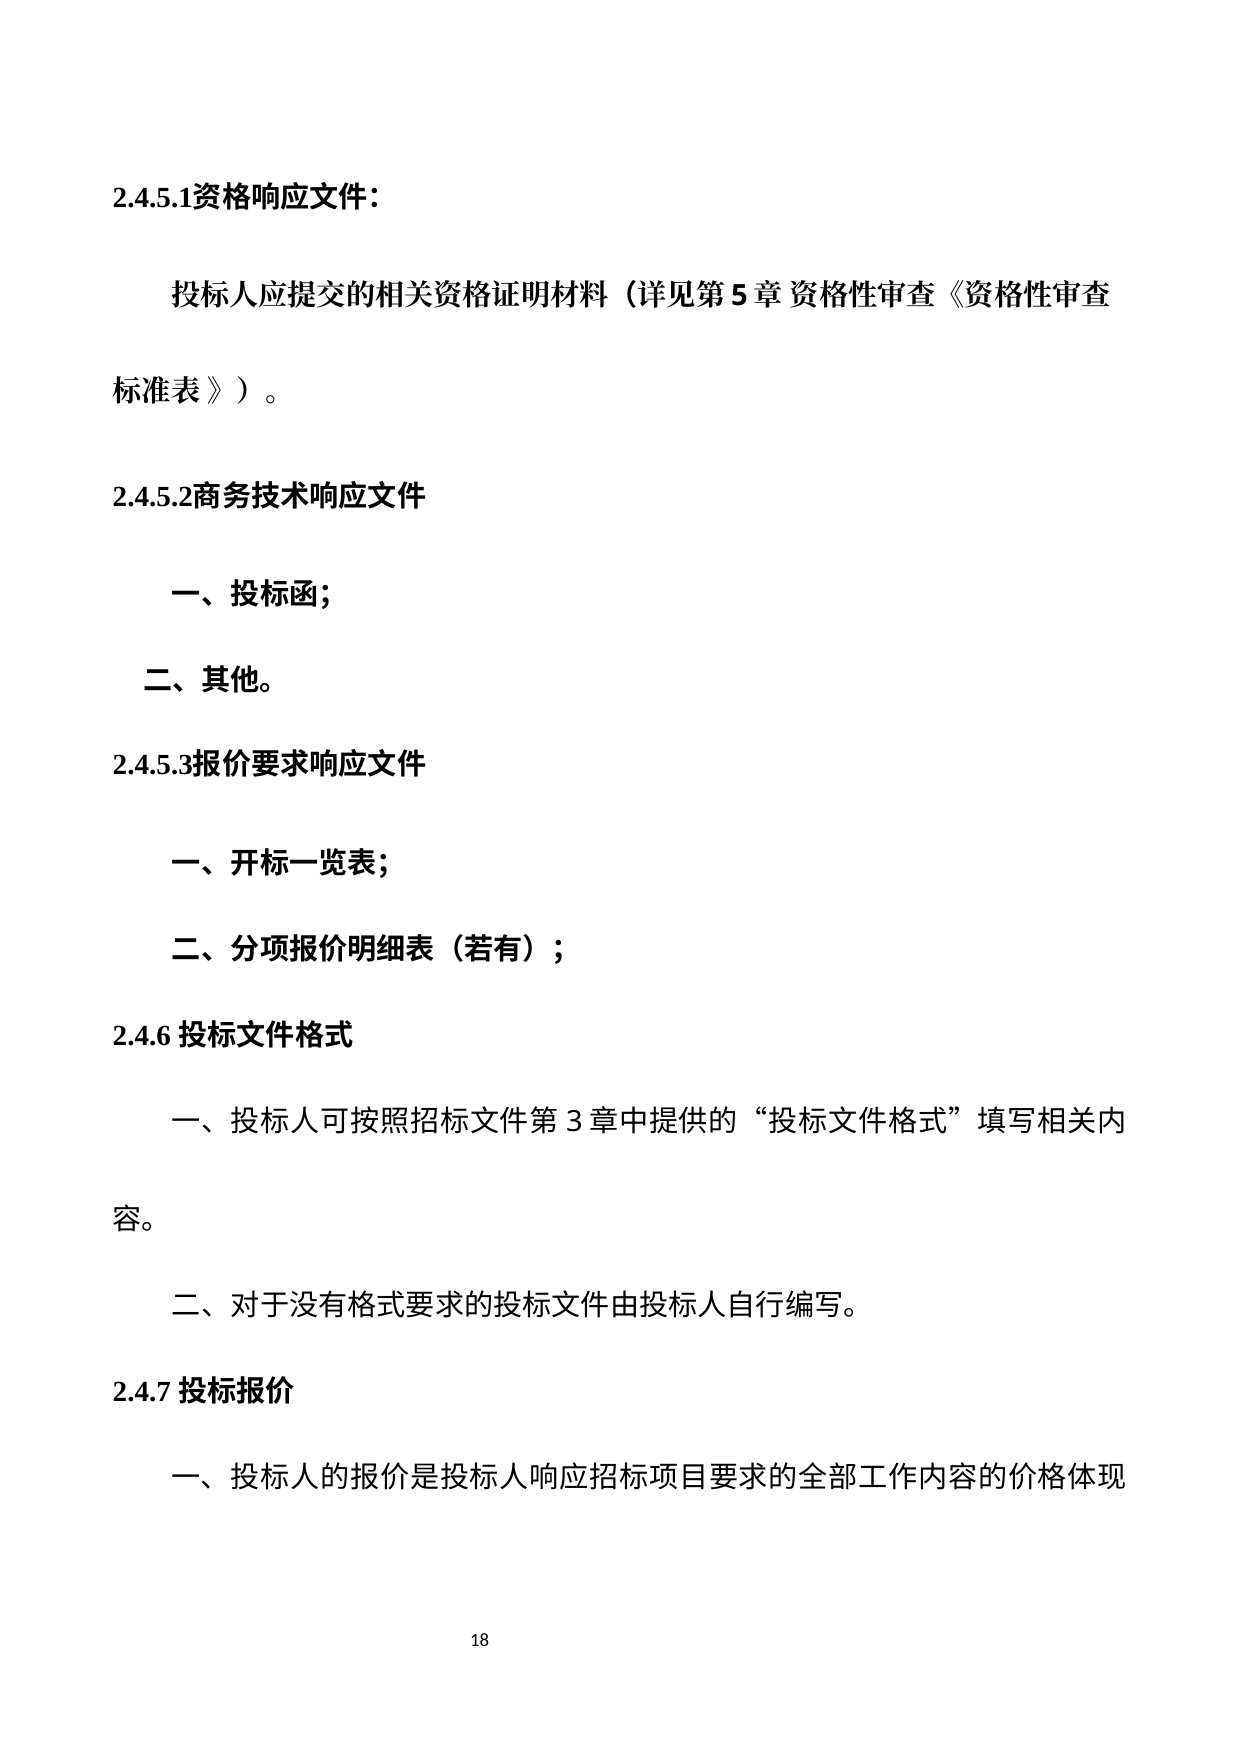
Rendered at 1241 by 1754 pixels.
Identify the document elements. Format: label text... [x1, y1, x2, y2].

list 投标函； [172, 559, 1128, 624]
list 投标文件格式 [112, 1000, 1128, 1065]
list 对于没有格式要求的投标文件由投标人自行编写。 [112, 1270, 1128, 1335]
list 开标一览表； [112, 828, 1128, 893]
subtitle 资格响应文件： [112, 162, 1128, 227]
list 分项报价明细表（若有）； [112, 914, 1128, 979]
list 投标人可按照招标文件第3章中提供的“投标文件格式”填写相关内容。 [112, 1086, 1128, 1249]
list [112, 1442, 1128, 1507]
subtitle 商务技术响应文件 [112, 461, 1128, 526]
subtitle 报价要求响应文件 [112, 729, 1128, 794]
text 二、其他。 [112, 646, 1128, 711]
list 投标人应提交的相关资格证明材料（详见第5章 资格性审查《资格性审查标准表 》）。 [112, 261, 1128, 423]
list 投标报价 [112, 1356, 1128, 1421]
